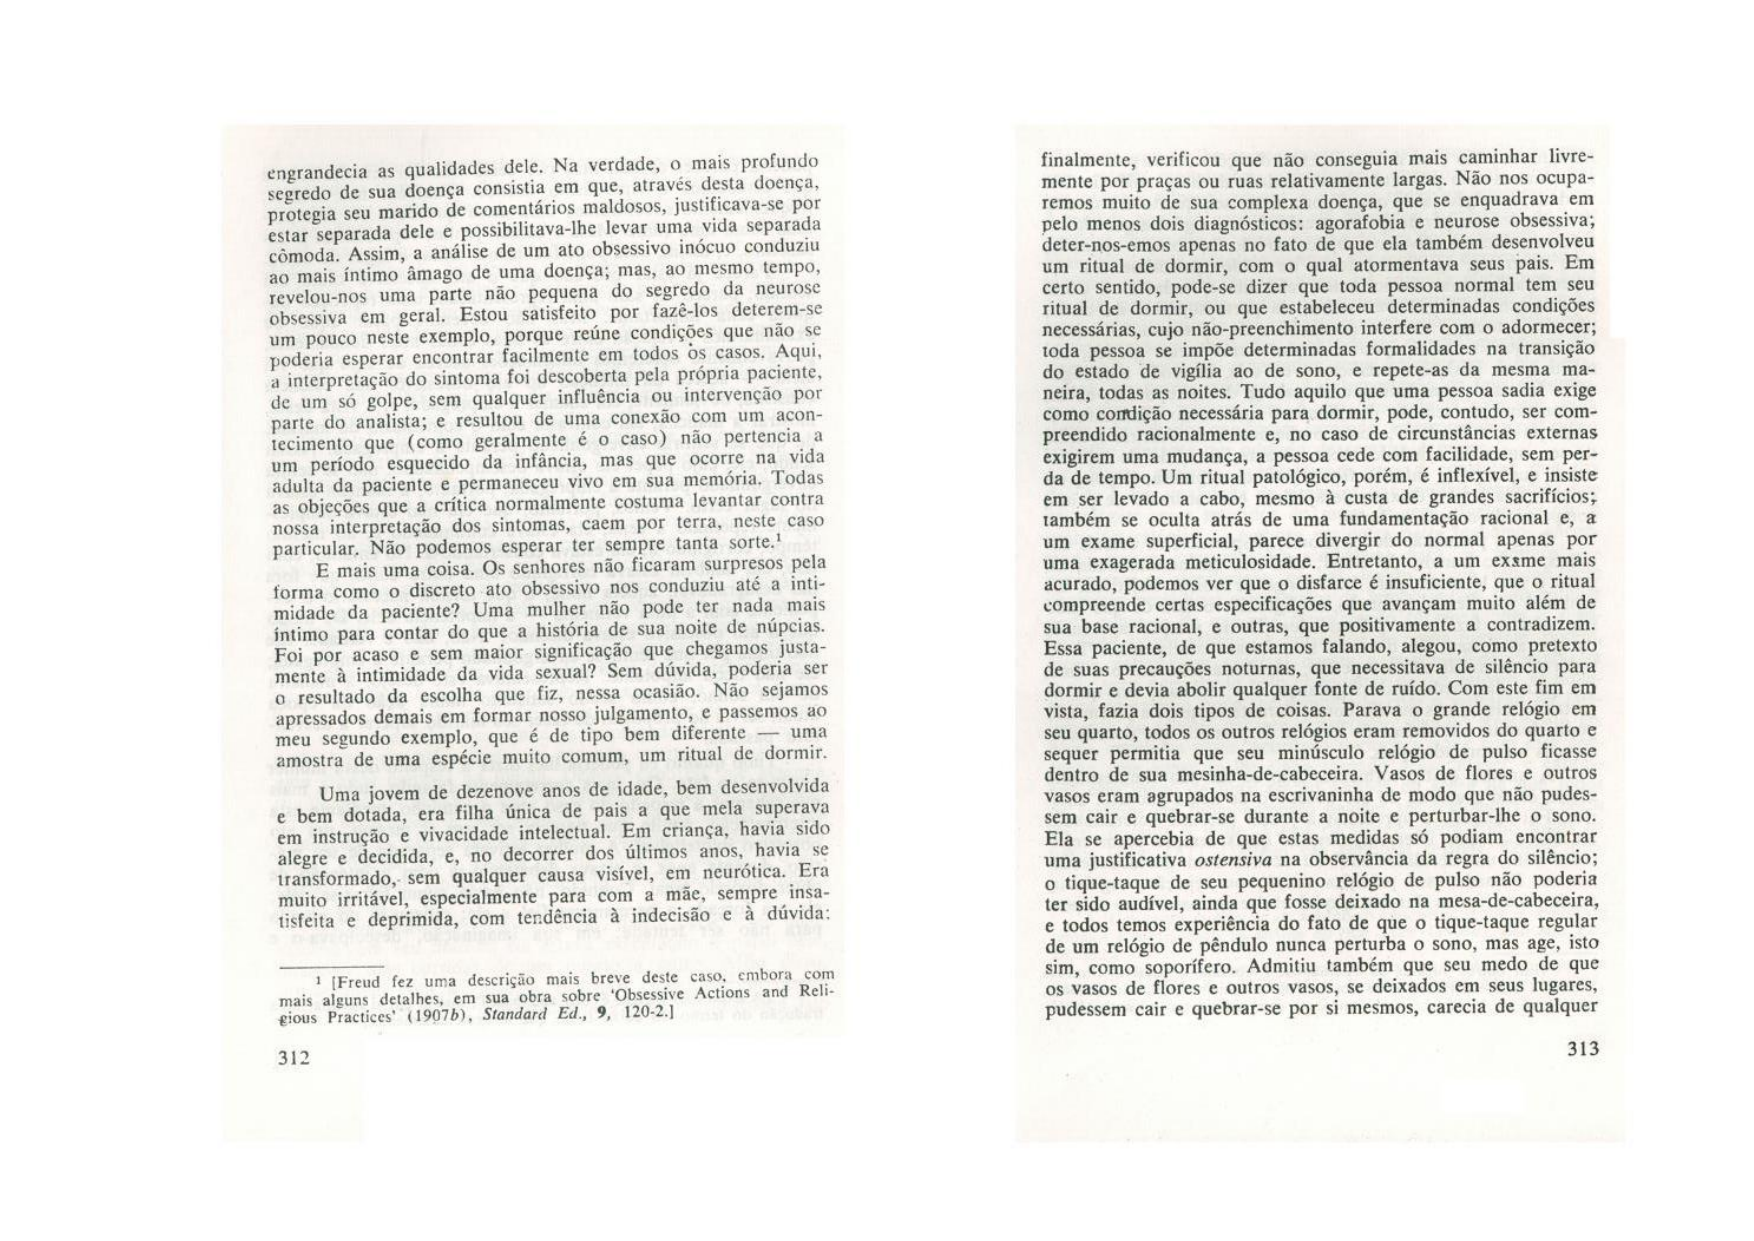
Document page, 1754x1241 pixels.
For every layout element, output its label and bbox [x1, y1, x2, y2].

picture [67, 35, 1688, 1205]
